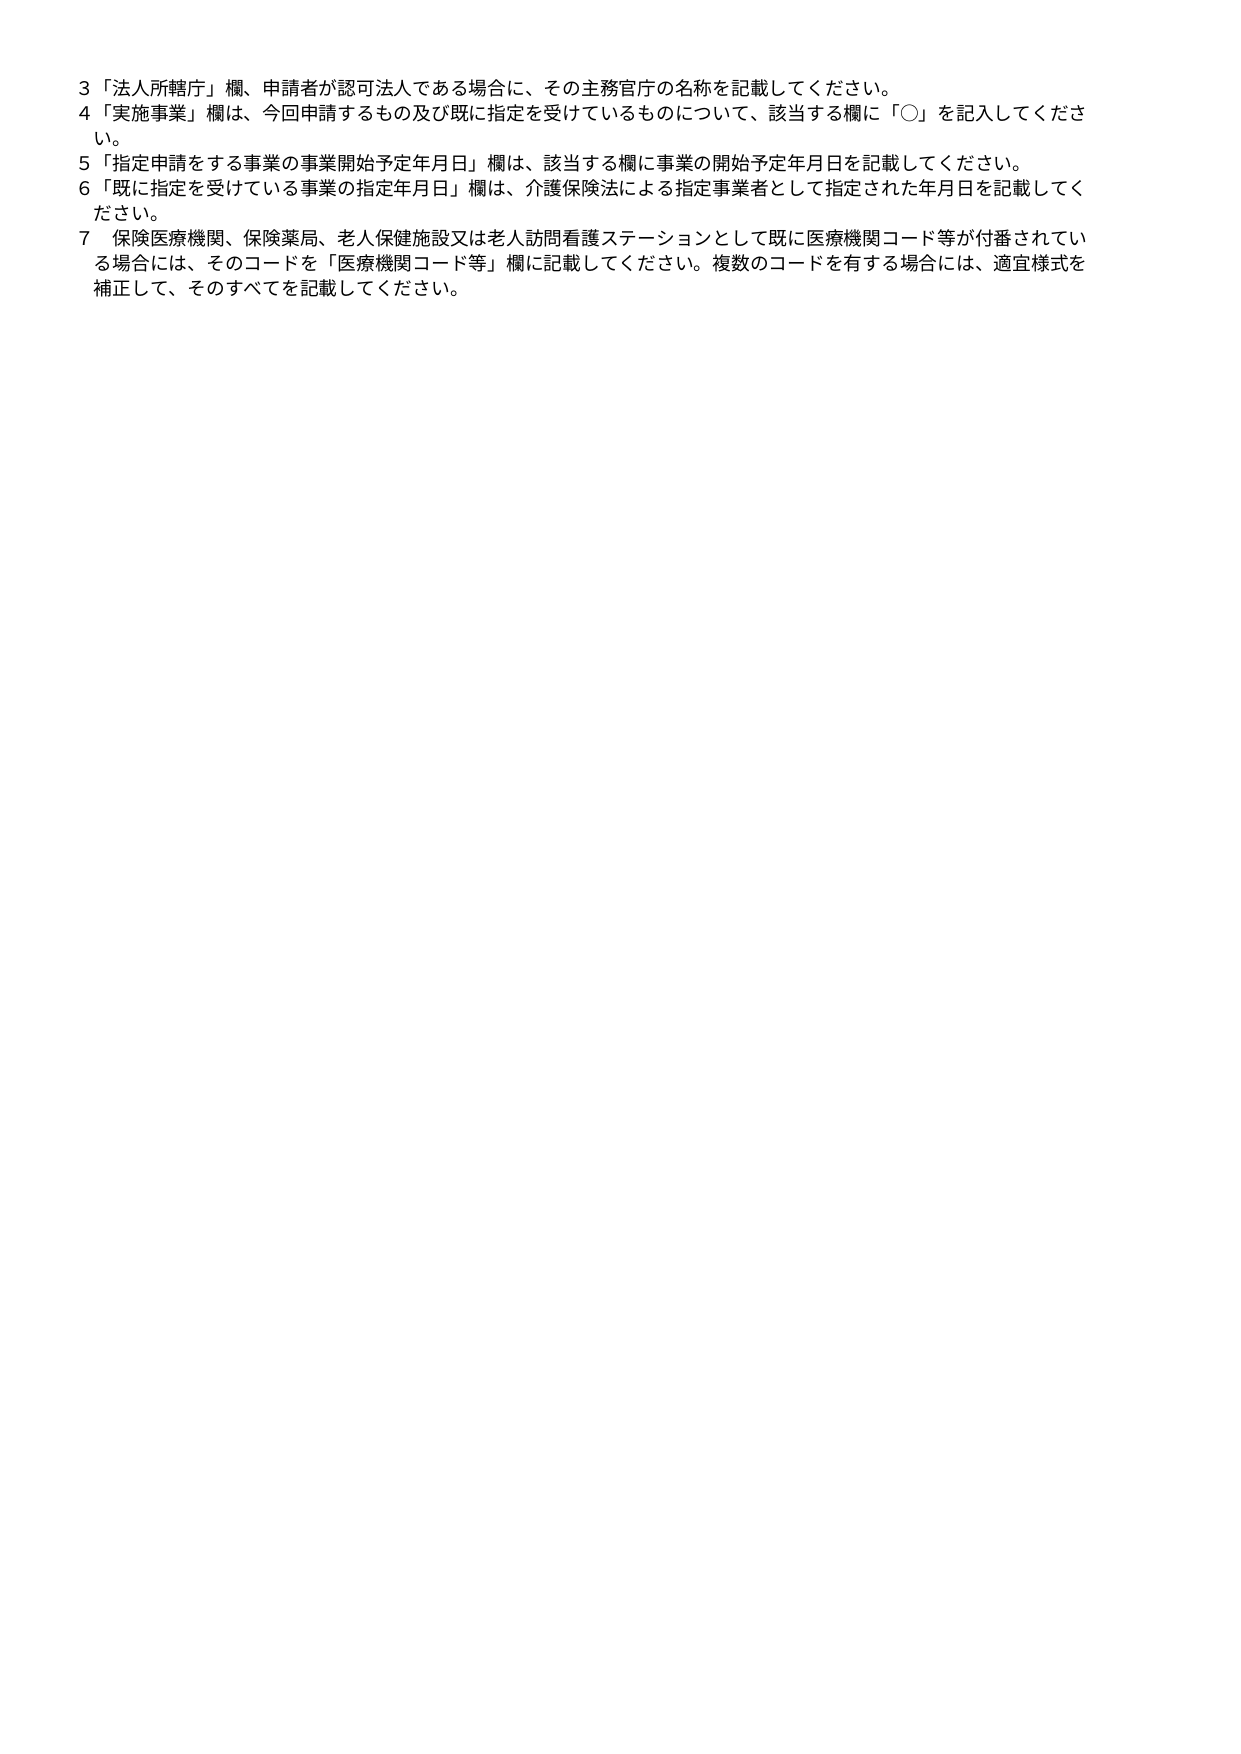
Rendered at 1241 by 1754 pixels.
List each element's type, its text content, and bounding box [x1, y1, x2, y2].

text る場合には、そのコードを「医療機関コード等」欄に記載してください。複数のコードを有する場合には、適宜様式を [75, 250, 1165, 275]
text ３「法人所轄庁」欄、申請者が認可法人である場合に、その主務官庁の名称を記載してください。 [75, 75, 1165, 100]
text ださい。 [75, 200, 1165, 225]
text 補正して、そのすべてを記載してください。 [75, 275, 1165, 300]
text ４「実施事業」欄は、今回申請するもの及び既に指定を受けているものについて、該当する欄に「○」を記入してくださ [75, 100, 1165, 125]
text い。 [75, 125, 1165, 150]
text ７ 保険医療機関、保険薬局、老人保健施設又は老人訪問看護ステーションとして既に医療機関コード等が付番されてい [75, 225, 1165, 250]
text ６「既に指定を受けている事業の指定年月日」欄は、介護保険法による指定事業者として指定された年月日を記載してく [75, 175, 1165, 200]
text ５「指定申請をする事業の事業開始予定年月日」欄は、該当する欄に事業の開始予定年月日を記載してください。 [75, 150, 1165, 175]
